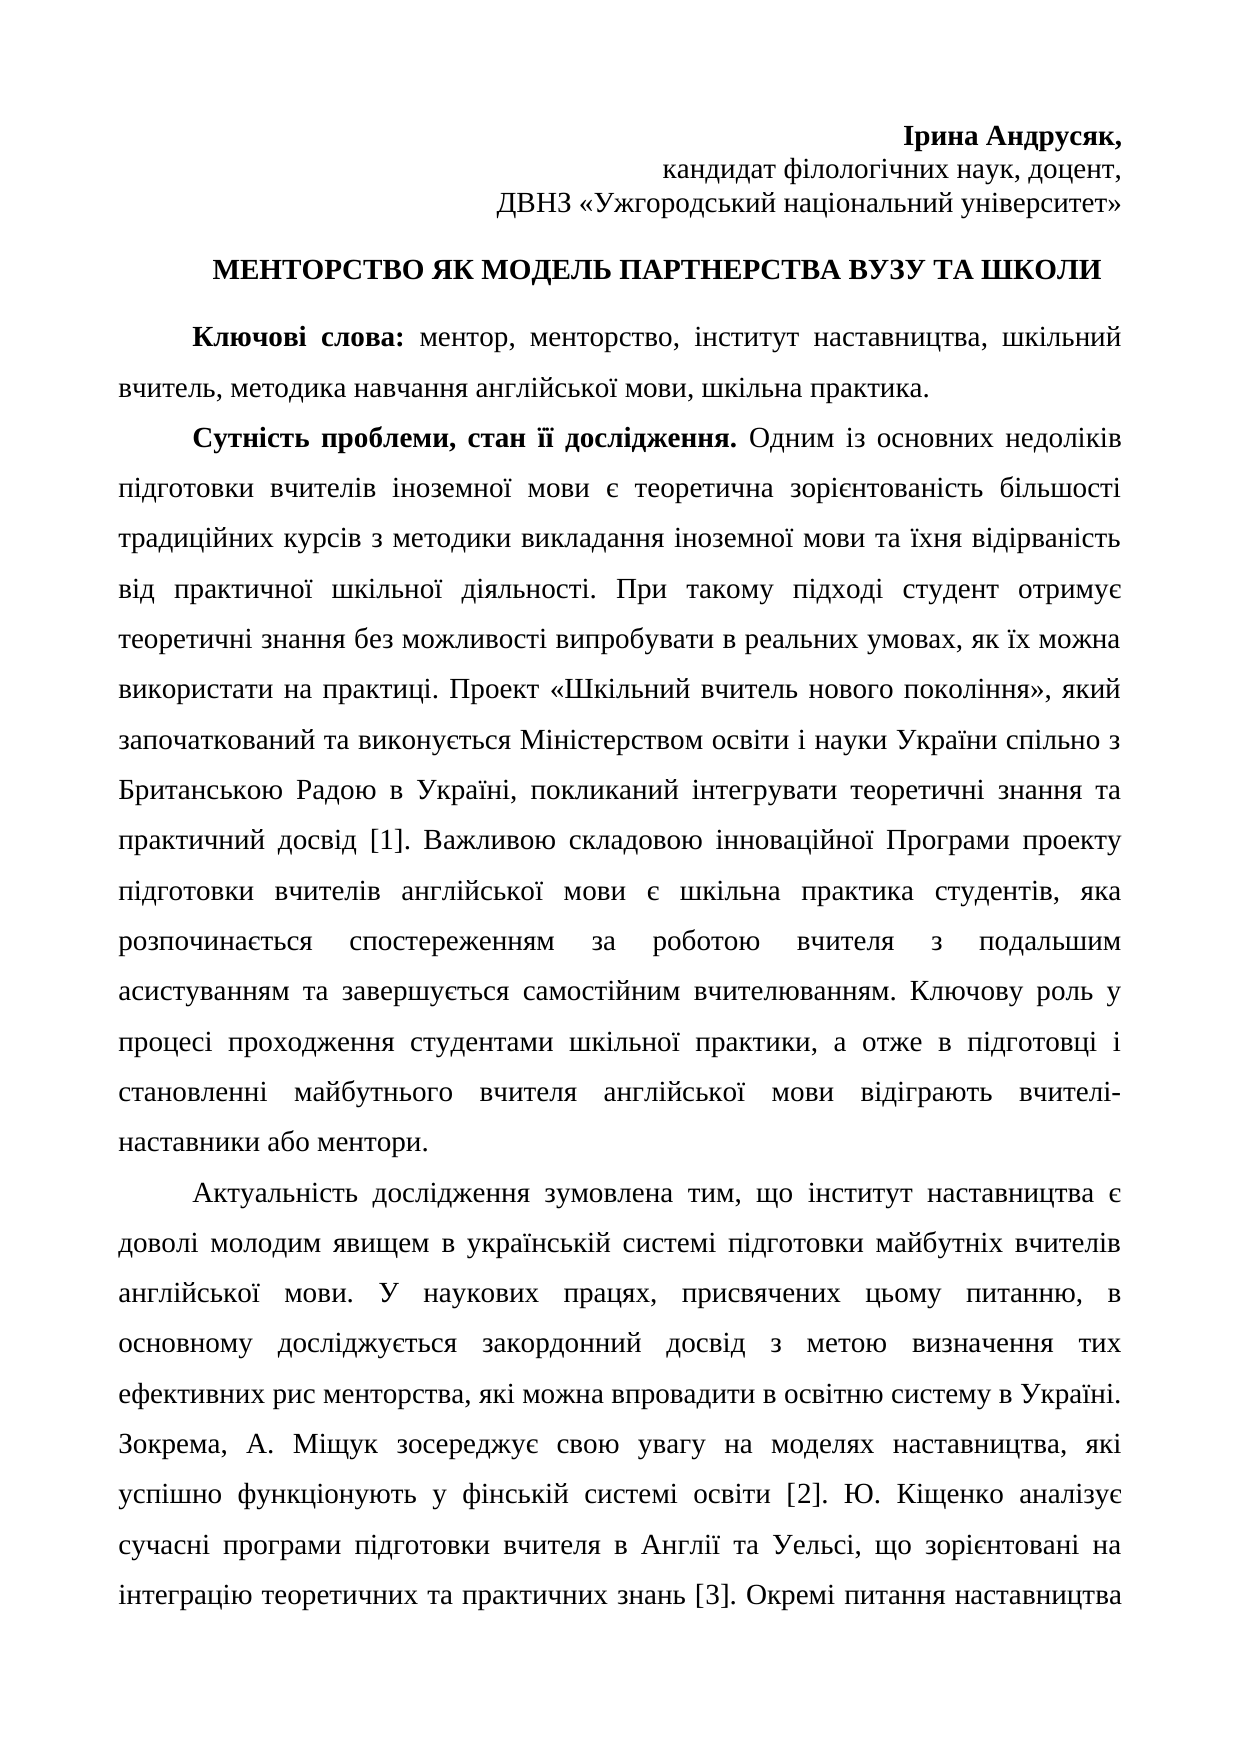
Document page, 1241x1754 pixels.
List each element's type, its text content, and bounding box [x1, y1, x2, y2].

text Ірина Андрусяк, [118, 118, 1122, 152]
text Ключові слова: ментор, менторство, інститут наставництва, шкільний вчитель, методика навчання англійської мови, шкільна практика. [118, 319, 1122, 403]
text Сутність проблеми, стан її дослідження. Одним із основних недоліків підготовки вчителів іноземної мови є теоретична зорієнтованість більшості традиційних курсів з методики викладання іноземної мови та їхня відірваність від практичної шкільної діяльності. При такому підході студент отримує теоретичні знання без можливості випробувати в реальних умовах, як їх можна використати на практиці. Проект «Шкільний вчитель нового покоління», який започаткований та виконується Міністерством освіти і науки України спільно з Британською Радою в Україні, покликаний інтегрувати теоретичні знання та практичний досвід [1]. Важливою складовою інноваційної Програми проекту підготовки вчителів англійської мови є шкільна практика студентів, яка розпочинається спостереженням за роботою вчителя з подальшим асистуванням та завершується самостійним вчителюванням. Ключову роль у процесі проходження студентами шкільної практики, а отже в підготовці і становленні майбутнього вчителя англійської мови відіграють вчителі-наставники або ментори. [118, 420, 1122, 1158]
text МЕНТОРСТВО ЯК МОДЕЛЬ ПАРТНЕРСТВА ВУЗУ ТА ШКОЛИ [118, 252, 1122, 286]
text ДВНЗ «Ужгородський національний університет» [118, 185, 1122, 219]
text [118, 1175, 1122, 1611]
text кандидат філологічних наук, доцент, [118, 152, 1122, 185]
